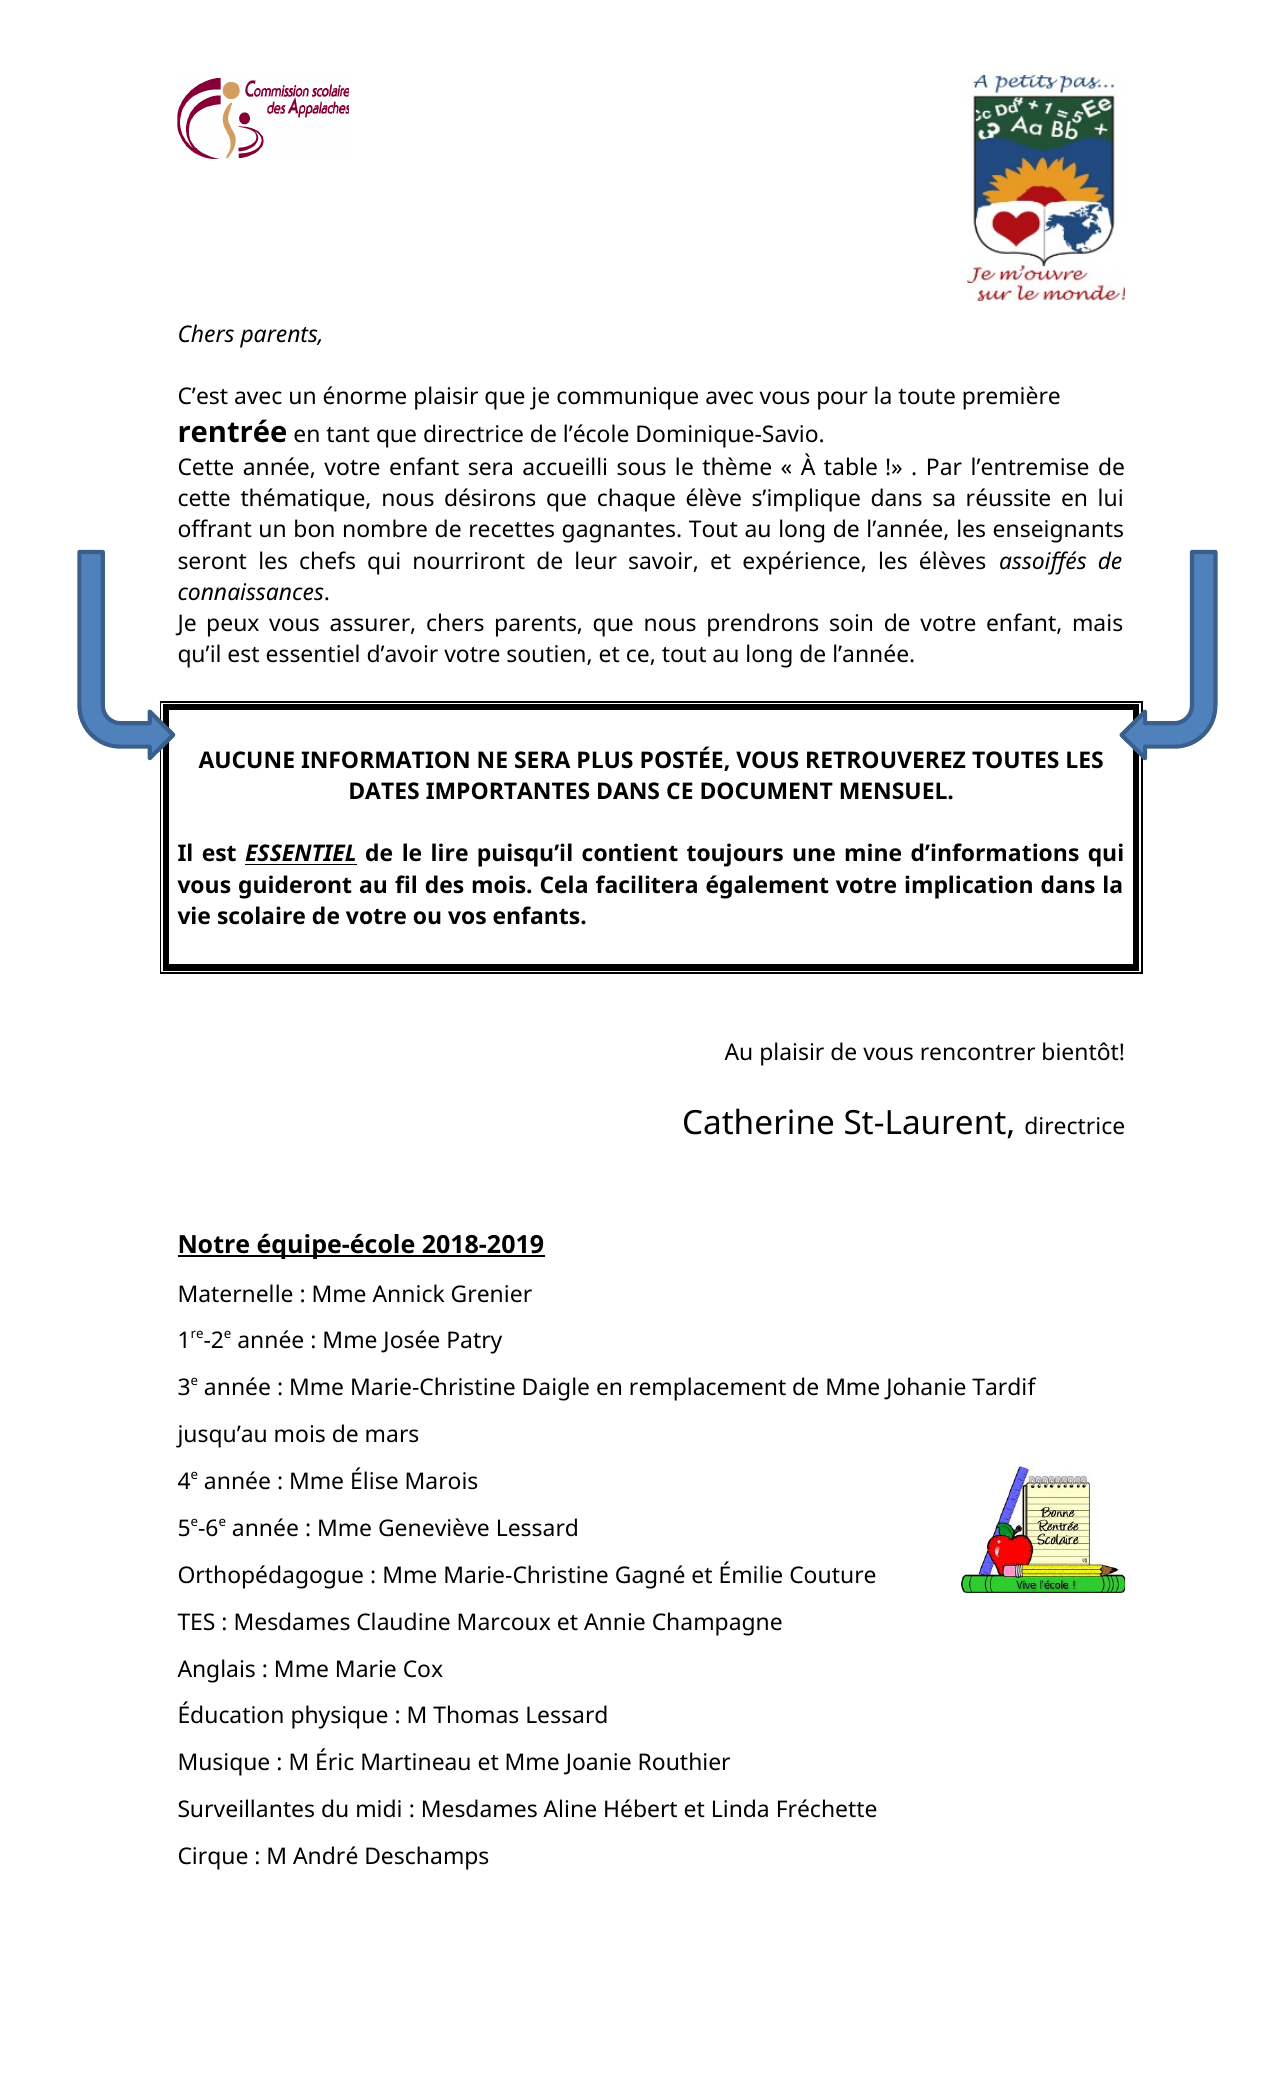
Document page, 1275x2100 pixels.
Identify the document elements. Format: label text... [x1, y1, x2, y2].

text 1re-2e année : Mme Josée Patry [177, 1324, 1125, 1356]
picture [967, 75, 1125, 301]
text Je peux vous assurer, chers parents, que nous prendrons soin de votre enfant, mais qu’il est essentiel d’avoir votre soutien, et ce, tout au long de l’année. [177, 607, 1125, 670]
text C’est avec un énorme plaisir que je communique avec vous pour la toute première rentrée en tant que directrice de l’école Dominique-Savio. [177, 380, 1125, 451]
text 5e-6e année : Mme Geneviève Lessard [177, 1512, 1125, 1543]
text Notre équipe-école 2018-2019 [177, 1227, 1125, 1261]
text AUCUNE INFORMATION NE SERA PLUS POSTÉE, VOUS RETROUVEREZ TOUTES LES DATES IMPORTANTES DANS CE DOCUMENT MENSUEL. [177, 744, 1125, 806]
text TES : Mesdames Claudine Marcoux et Annie Champagne [177, 1606, 1125, 1637]
text 4e année : Mme Élise Marois [177, 1465, 1125, 1496]
text Éducation physique : M Thomas Lessard [177, 1699, 1125, 1731]
text Anglais : Mme Marie Cox [177, 1653, 1125, 1684]
text Cette année, votre enfant sera accueilli sous le thème « À table !» . Par l’entremise de cette thématique, nous désirons que chaque élève s’implique dans sa réussite en lui offrant un bon nombre de recettes gagnantes. Tout au long de l’année, les enseignants seront les chefs qui nourriront de leur savoir, et expérience, les élèves assoiffés de connaissances. [177, 451, 1125, 607]
text 3e année : Mme Marie-Christine Daigle en remplacement de Mme Johanie Tardif jusqu’au mois de mars [177, 1371, 1125, 1449]
text Catherine St-Laurent, directrice [177, 1099, 1125, 1144]
text Cirque : M André Deschamps [177, 1840, 1125, 1871]
text Il est ESSENTIEL de le lire puisqu’il contient toujours une mine d’informations qui vous guideront au fil des mois. Cela facilitera également votre implication dans la vie scolaire de votre ou vos enfants. [177, 837, 1125, 931]
text Orthopédagogue : Mme Marie-Christine Gagné et Émilie Couture [177, 1559, 1125, 1590]
picture [961, 1496, 1125, 1512]
picture [177, 78, 349, 159]
text Maternelle : Mme Annick Grenier [177, 1278, 1125, 1309]
text Musique : M Éric Martineau et Mme Joanie Routhier [177, 1746, 1125, 1778]
picture [961, 1543, 1125, 1559]
text Chers parents, [177, 317, 1125, 349]
text Surveillantes du midi : Mesdames Aline Hébert et Linda Fréchette [177, 1793, 1125, 1824]
text Au plaisir de vous rencontrer bientôt! [177, 1036, 1125, 1068]
